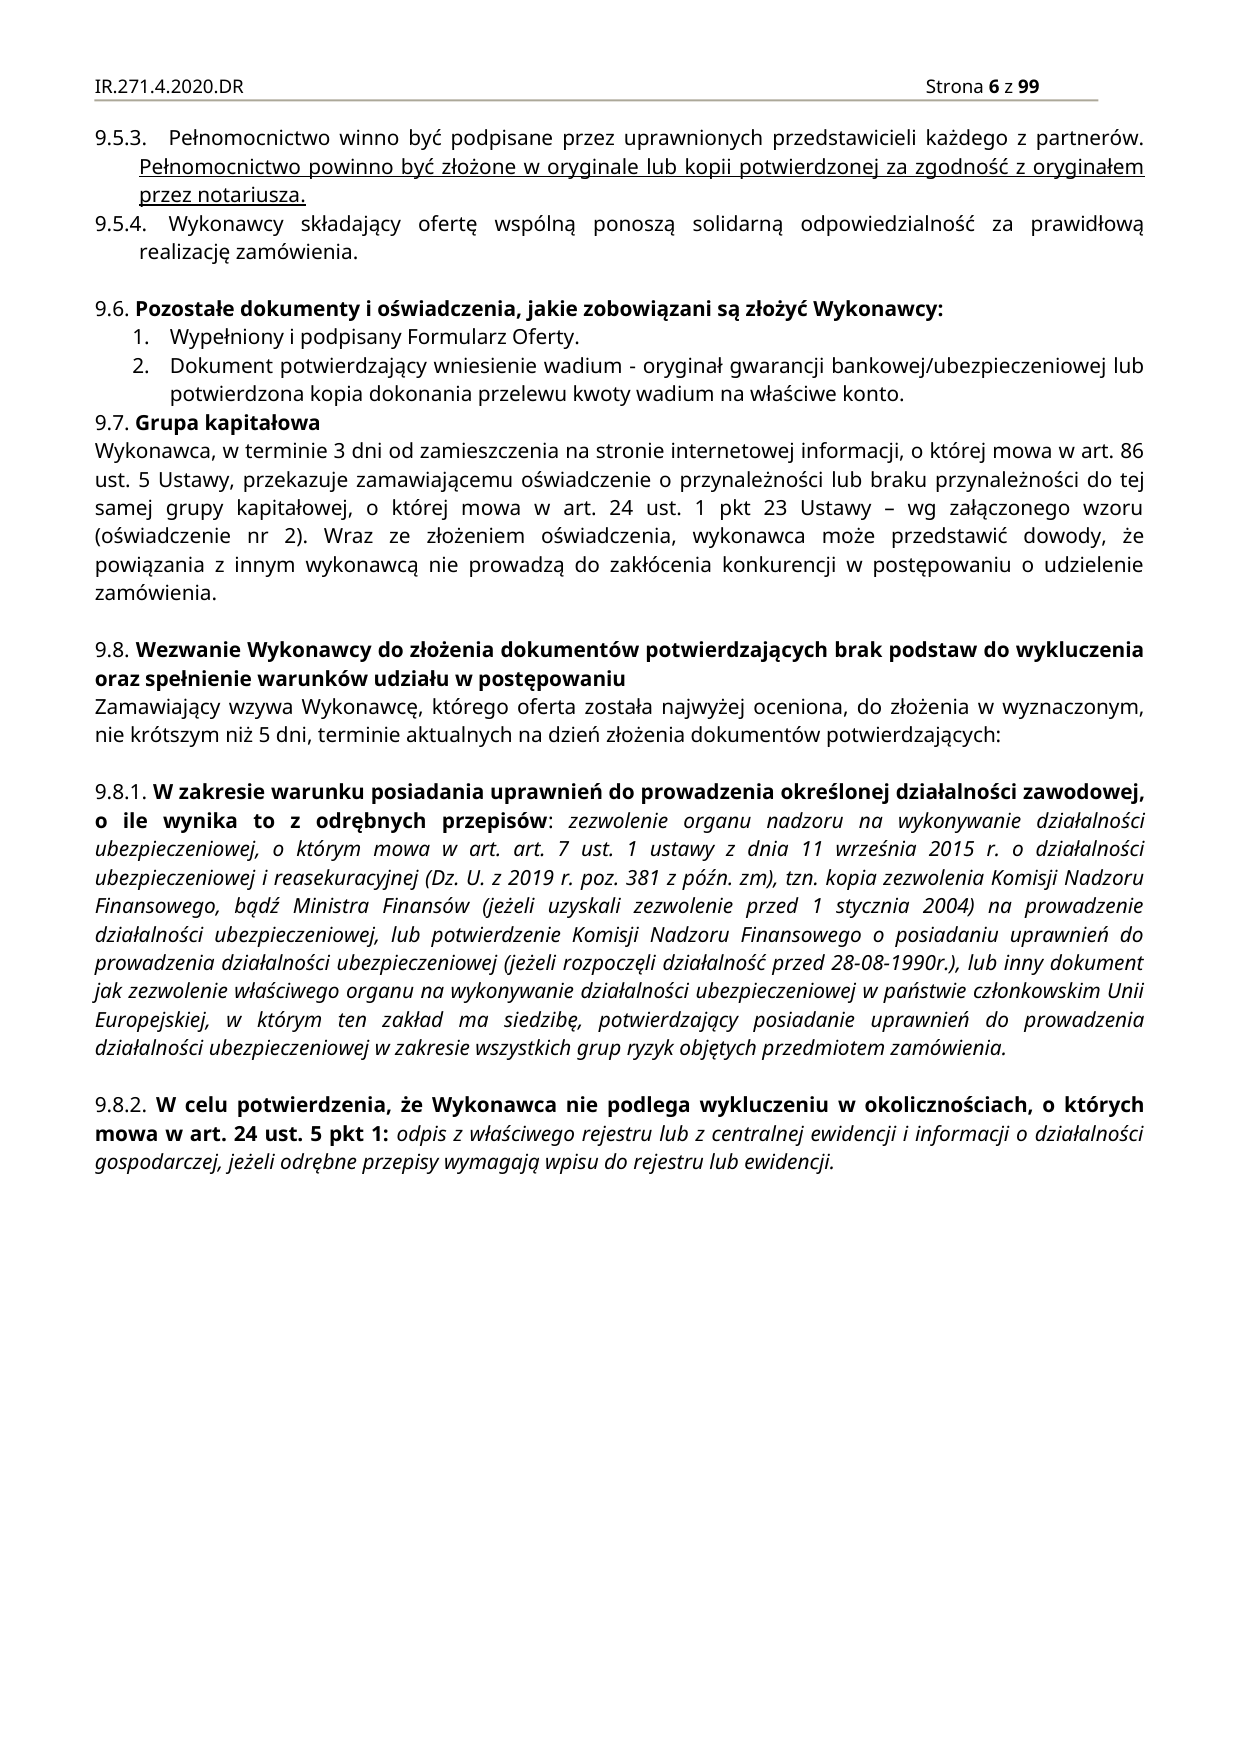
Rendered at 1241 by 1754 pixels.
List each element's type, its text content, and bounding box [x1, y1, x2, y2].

text Wykonawca, w terminie 3 dni od zamieszczenia na stronie internetowej informacji, o której mowa w art. 86 ust. 5 Ustawy, przekazuje zamawiającemu oświadczenie o przynależności lub braku przynależności do tej samej grupy kapitałowej, o której mowa w art. 24 ust. 1 pkt 23 Ustawy – wg załączonego wzoru (oświadczenie nr 2). Wraz ze złożeniem oświadczenia, wykonawca może przedstawić dowody, że powiązania z innym wykonawcą nie prowadzą do zakłócenia konkurencji w postępowaniu o udzielenie zamówienia. [94, 436, 1146, 607]
list Wypełniony i podpisany Formularz Oferty. [132, 322, 1146, 351]
text 9.6. Pozostałe dokumenty i oświadczenia, jakie zobowiązani są złożyć Wykonawcy: [94, 294, 1146, 322]
list Dokument potwierdzający wniesienie wadium - oryginał gwarancji bankowej/ubezpieczeniowej lub potwierdzona kopia dokonania przelewu kwoty wadium na właściwe konto. [132, 351, 1146, 408]
text Zamawiający wzywa Wykonawcę, którego oferta została najwyżej oceniona, do złożenia w wyznaczonym, nie krótszym niż 5 dni, terminie aktualnych na dzień złożenia dokumentów potwierdzających: [94, 692, 1146, 749]
text 9.8.1. W zakresie warunku posiadania uprawnień do prowadzenia określonej działalności zawodowej, o ile wynika to z odrębnych przepisów: zezwolenie organu nadzoru na wykonywanie działalności ubezpieczeniowej, o którym mowa w art. art. 7 ust. 1 ustawy z dnia 11 września 2015 r. o działalności ubezpieczeniowej i reasekuracyjnej (Dz. U. z 2019 r. poz. 381 z późn. zm), tzn. kopia zezwolenia Komisji Nadzoru Finansowego, bądź Ministra Finansów (jeżeli uzyskali zezwolenie przed 1 stycznia 2004) na prowadzenie działalności ubezpieczeniowej, lub potwierdzenie Komisji Nadzoru Finansowego o posiadaniu uprawnień do prowadzenia działalności ubezpieczeniowej (jeżeli rozpoczęli działalność przed 28-08-1990r.), lub inny dokument jak zezwolenie właściwego organu na wykonywanie działalności ubezpieczeniowej w państwie członkowskim Unii Europejskiej, w którym ten zakład ma siedzibę, potwierdzający posiadanie uprawnień do prowadzenia działalności ubezpieczeniowej w zakresie wszystkich grup ryzyk objętych przedmiotem zamówienia. [94, 777, 1146, 1062]
text 9.7. Grupa kapitałowa [94, 408, 1146, 436]
text 9.8.2. W celu potwierdzenia, że Wykonawca nie podlega wykluczeniu w okolicznościach, o których mowa w art. 24 ust. 5 pkt 1: odpis z właściwego rejestru lub z centralnej ewidencji i informacji o działalności gospodarczej, jeżeli odrębne przepisy wymagają wpisu do rejestru lub ewidencji. [94, 1090, 1146, 1176]
text 9.8. Wezwanie Wykonawcy do złożenia dokumentów potwierdzających brak podstaw do wykluczenia oraz spełnienie warunków udziału w postępowaniu [94, 635, 1146, 692]
text 9.5.3. Pełnomocnictwo winno być podpisane przez uprawnionych przedstawicieli każdego z partnerów. Pełnomocnictwo powinno być złożone w oryginale lub kopii potwierdzonej za zgodność z oryginałem przez notariusza. [94, 123, 1146, 209]
text 9.5.4. Wykonawcy składający ofertę wspólną ponoszą solidarną odpowiedzialność za prawidłową realizację zamówienia. [94, 209, 1146, 266]
